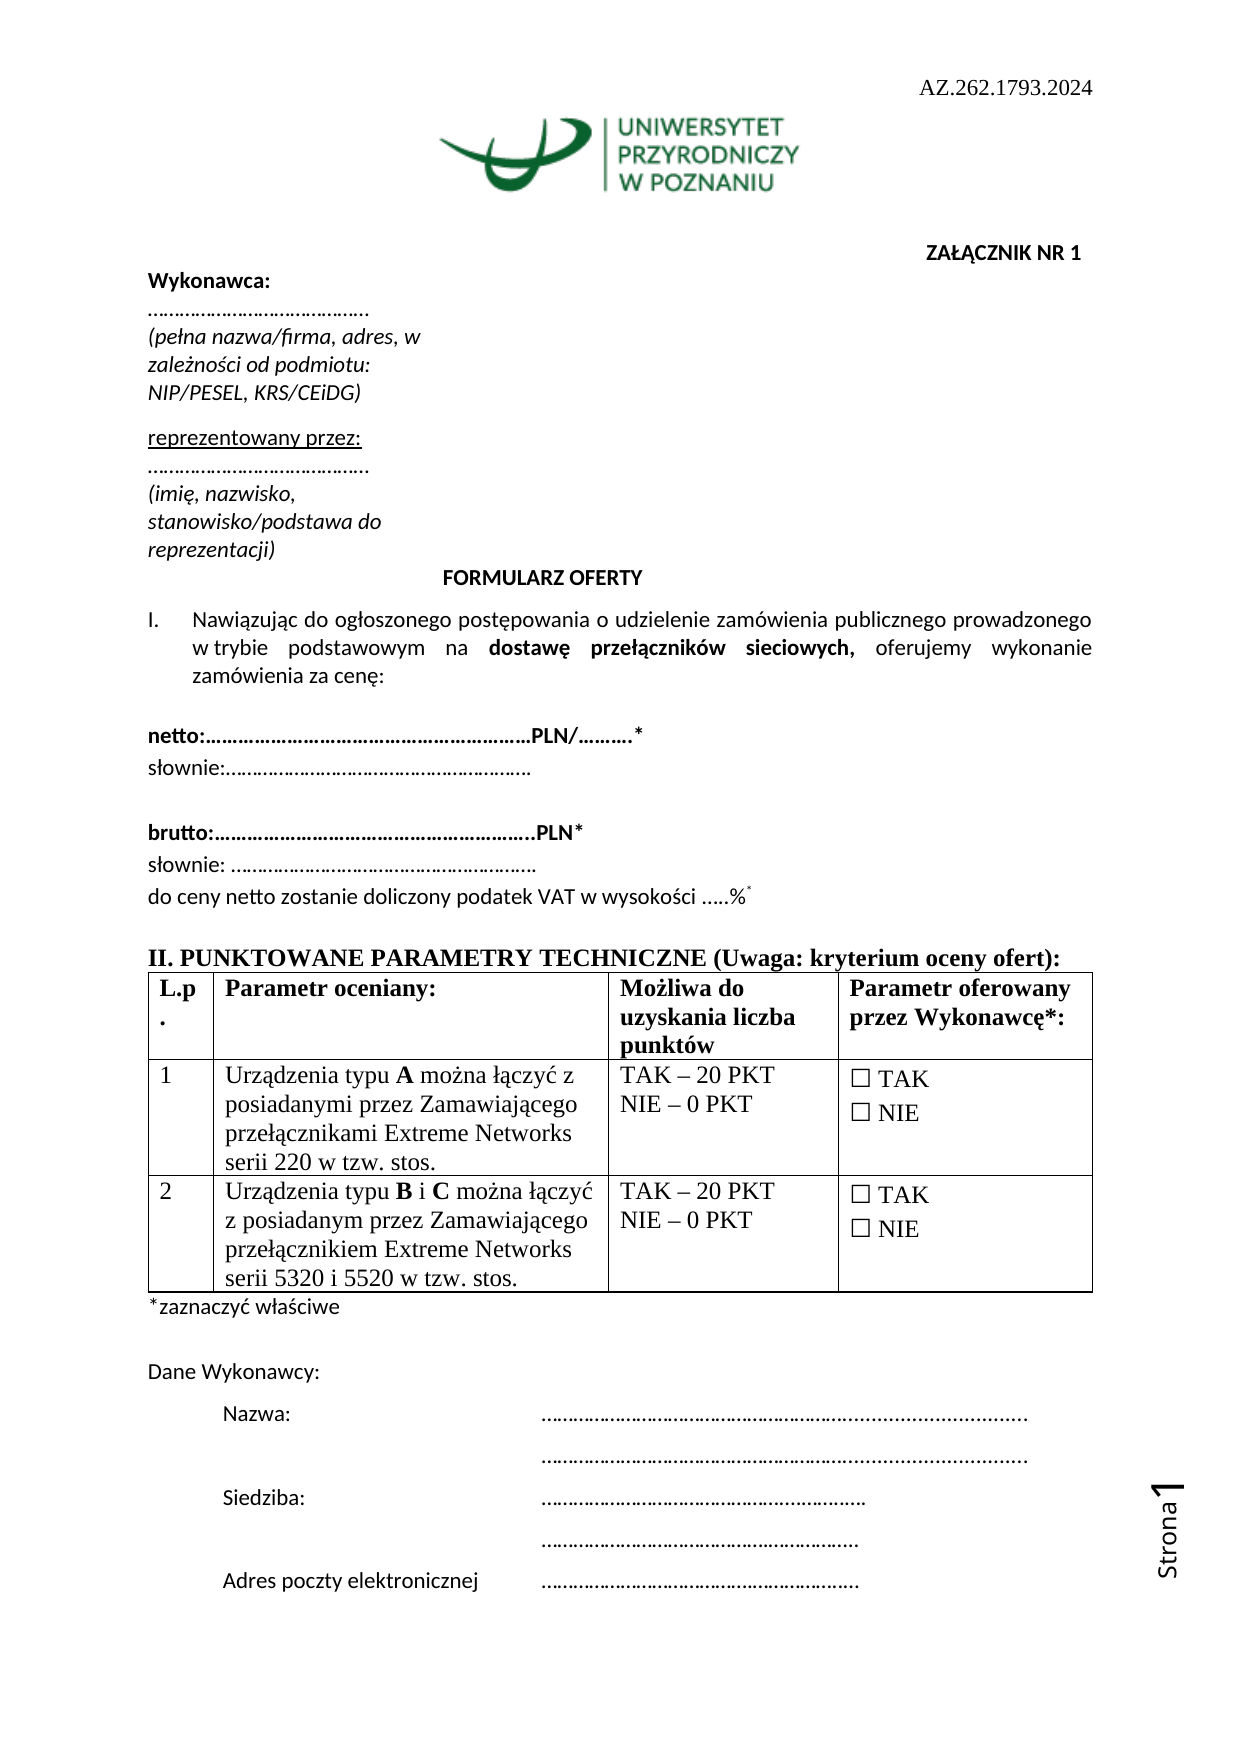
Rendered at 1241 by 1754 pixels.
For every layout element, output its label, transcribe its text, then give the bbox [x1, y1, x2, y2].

table_header Parametr oceniany: [214, 973, 608, 1059]
text Wykonawca: [148, 266, 1093, 294]
text II. PUNKTOWANE PARAMETRY TECHNICZNE (Uwaga: kryterium oceny ofert): [148, 943, 1093, 972]
text .. [223, 1525, 1093, 1553]
picture [424, 100, 816, 210]
text (imię, nazwisko, stanowisko/podstawa do reprezentacji) [148, 479, 472, 563]
text do ceny netto zostanie doliczony podatek VAT w wysokości %* [148, 882, 1093, 910]
table_cell Urządzenia typu A można łączyć z posiadanymi przez Zamawiającego przełącznikami Extreme Networks serii 220 w tzw. stos. [214, 1060, 608, 1175]
table_cell 1 [149, 1060, 213, 1175]
text (pełna nazwa/firma, adres, w zależności od podmiotu: NIP/PESEL, KRS/CEiDG) [148, 322, 472, 406]
text słownie: [148, 850, 1093, 878]
text Dane Wykonawcy: [148, 1357, 1093, 1385]
table_header L.p. [149, 973, 213, 1059]
subtitle FORMULARZ OFERTY [369, 563, 1093, 591]
text netto:PLN/……….* [148, 721, 1093, 749]
table_header Parametr oferowany przez Wykonawcę*: [839, 973, 1092, 1059]
text słownie: [148, 753, 1093, 782]
list Nawiązując do ogłoszonego postępowania o udzielenie zamówienia publicznego prowadzonego w trybie podstawowym na dostawę przełączników sieciowych, oferujemy wykonanie zamówienia za cenę: [148, 605, 1093, 689]
table_cell Urządzenia typu B i C można łączyć z posiadanym przez Zamawiającego przełącznikiem Extreme Networks serii 5320 i 5520 w tzw. stos. [214, 1176, 608, 1291]
text Adres poczty elektronicznej [223, 1567, 1093, 1595]
text Nazwa: [223, 1399, 1093, 1427]
text reprezentowany przez: [148, 423, 1093, 451]
text *zaznaczyć właściwe [148, 1293, 1093, 1320]
text Siedziba: [223, 1483, 1093, 1511]
table_cell TAK NIE [839, 1060, 1092, 1175]
table_header ZAŁĄCZNIK NR 1 [148, 238, 1093, 266]
table_cell 2 [149, 1176, 213, 1291]
text brutto:PLN* [148, 818, 1093, 846]
table_cell TAK – 20 PKT NIE – 0 PKT [609, 1060, 838, 1175]
table_cell TAK NIE [839, 1176, 1092, 1291]
table_cell TAK – 20 PKT NIE – 0 PKT [609, 1176, 838, 1291]
table_header Możliwa do uzyskania liczba punktów [609, 973, 838, 1059]
